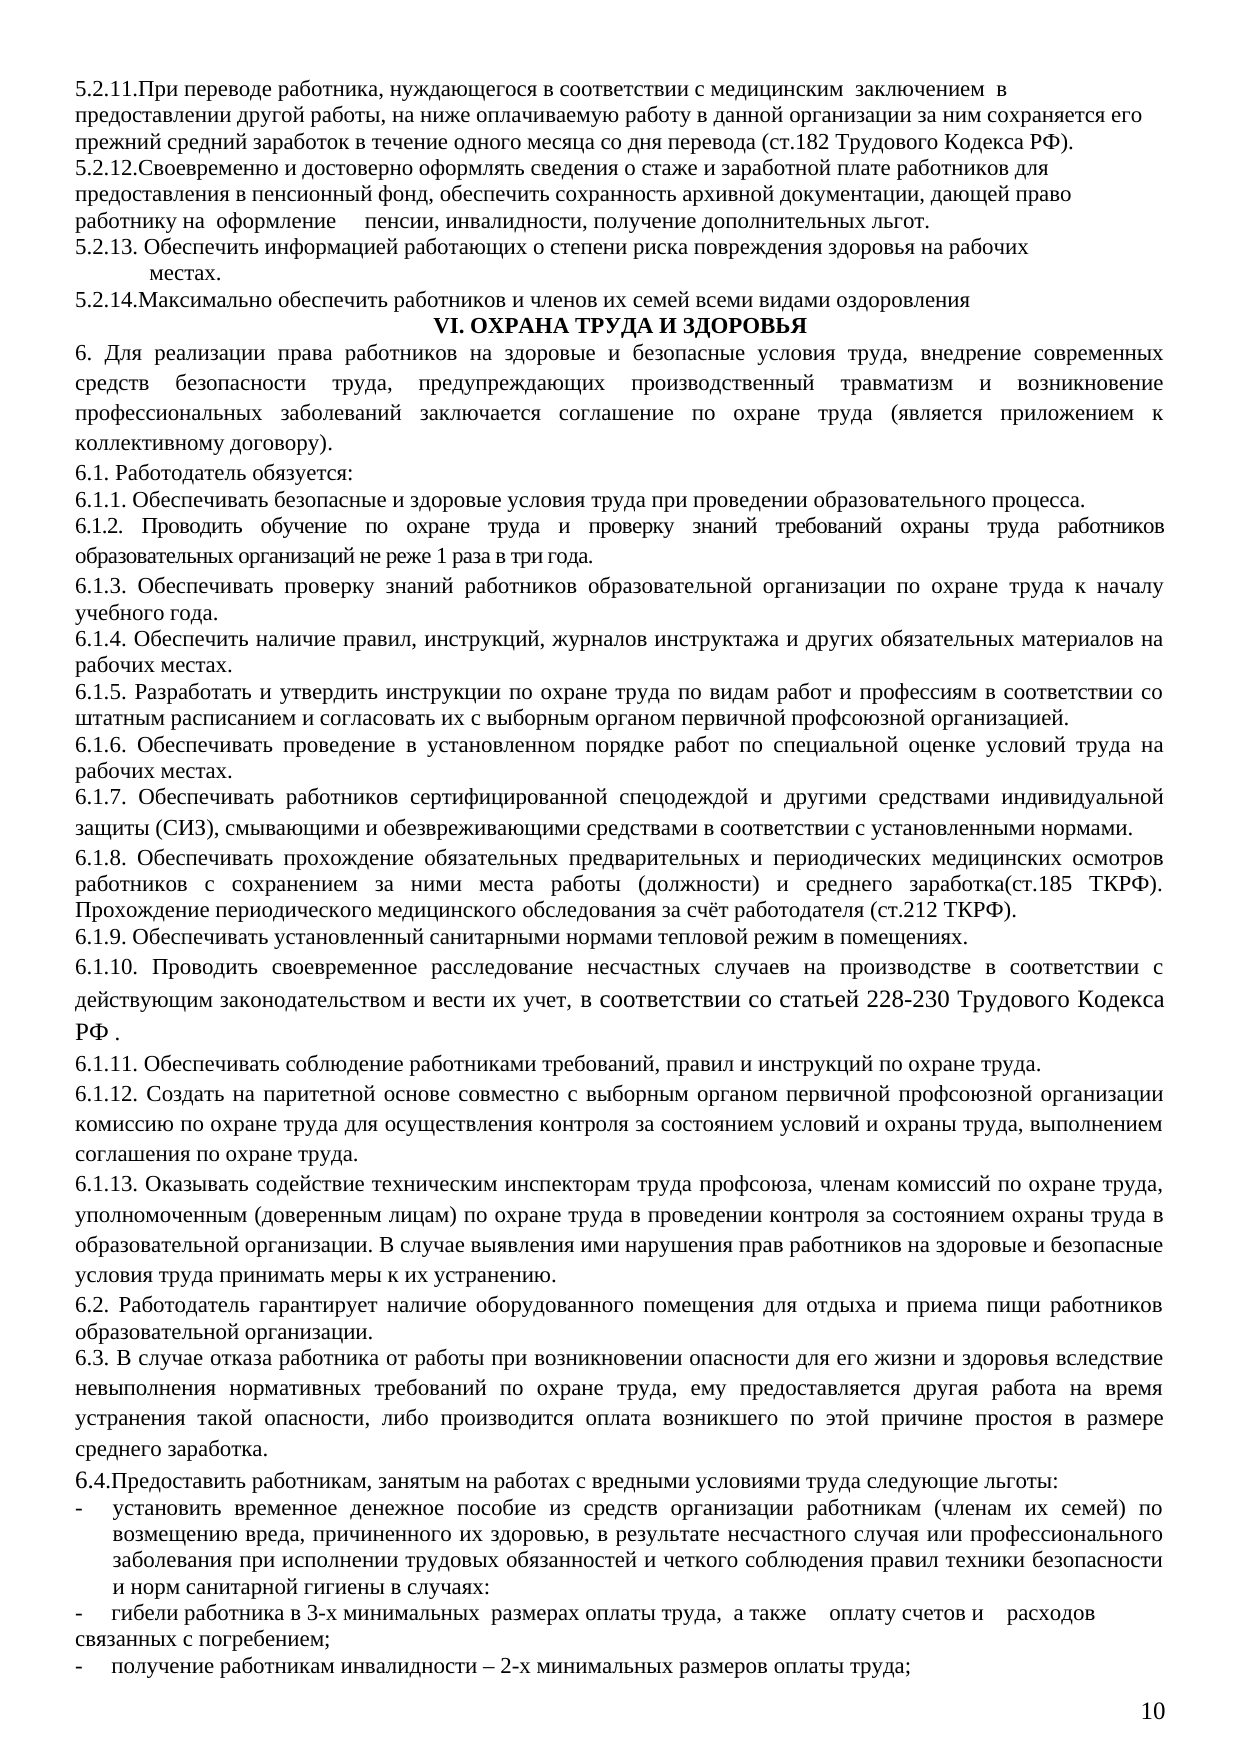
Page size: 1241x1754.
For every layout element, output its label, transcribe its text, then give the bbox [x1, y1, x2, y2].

text 6.1.9. Обеспечивать установленный санитарными нормами тепловой режим в помещениях. [75, 923, 1165, 949]
text 6.1.5. Разработать и утвердить инструкции по охране труда по видам работ и профессиям в соответствии со штатным расписанием и согласовать их с выборным органом первичной профсоюзной организацией. [75, 678, 1165, 731]
text 6.3. В случае отказа работника от работы при возникновении опасности для его жизни и здоровья вследствие невыполнения нормативных требований по охране труда, ему предоставляется другая работа на время устранения такой опасности, либо производится оплата возникшего по этой причине простоя в размере среднего заработка. [75, 1344, 1165, 1461]
text 5.2.12.Своевременно и достоверно оформлять сведения о стаже и заработной плате работников для предоставления в пенсионный фонд, обеспечить сохранность архивной документации, дающей право работнику на оформление пенсии, инвалидности, получение дополнительных льгот. [75, 154, 1165, 233]
text - получение работникам инвалидности – 2-х минимальных размеров оплаты труда; [75, 1652, 1165, 1678]
text 5.2.14.Максимально обеспечить работников и членов их семей всеми видами оздоровления [75, 286, 1165, 312]
text 5.2.13. Обеспечить информацией работающих о степени риска повреждения здоровья на рабочих [75, 233, 1165, 259]
text 6.1.4. Обеспечить наличие правил, инструкций, журналов инструктажа и других обязательных материалов на рабочих местах. [75, 625, 1165, 678]
text 6.4.Предоставить работникам, занятым на работах с вредными условиями труда следующие льготы: [75, 1465, 1165, 1494]
text - гибели работника в 3-х минимальных размерах оплаты труда, а также оплату счетов и расходов связанных с погребением; [75, 1599, 1165, 1652]
text 6.1.3. Обеспечивать проверку знаний работников образовательной организации по охране труда к началу учебного года. [75, 572, 1165, 625]
text 6. Для реализации права работников на здоровые и безопасные условия труда, внедрение современных средств безопасности труда, предупреждающих производственный травматизм и возникновение профессиональных заболеваний заключается соглашение по охране труда (является приложением к коллективному договору). [75, 338, 1165, 456]
text 6.1. Работодатель обязуется: [75, 459, 1165, 486]
text 6.1.13. Оказывать содействие техническим инспекторам труда профсоюза, членам комиссий по охране труда, уполномоченным (доверенным лицам) по охране труда в проведении контроля за состоянием охраны труда в образовательной организации. В случае выявления ими нарушения прав работников на здоровые и безопасные условия труда принимать меры к их устранению. [75, 1171, 1165, 1287]
text 6.1.2. Проводить обучение по охране труда и проверку знаний требований охраны труда работников образовательных организаций не реже 1 раза в три года. [75, 512, 1165, 569]
list установить временное денежное пособие из средств организации работникам (членам их семей) по возмещению вреда, причиненного их здоровью, в результате несчастного случая или профессионального заболевания при исполнении трудовых обязанностей и четкого соблюдения правил техники безопасности и норм санитарной гигиены в случаях: [75, 1494, 1165, 1599]
text 6.1.12. Создать на паритетной основе совместно с выборным органом первичной профсоюзной организации комиссию по охране труда для осуществления контроля за состоянием условий и охраны труда, выполнением соглашения по охране труда. [75, 1080, 1165, 1167]
text 6.1.7. Обеспечивать работников сертифицированной спецодеждой и другими средствами индивидуальной защиты (СИЗ), смывающими и обезвреживающими средствами в соответствии с установленными нормами. [75, 783, 1165, 840]
text 6.1.1. Обеспечивать безопасные и здоровые условия труда при проведении образовательного процесса. [75, 486, 1165, 512]
text 6.1.8. Обеспечивать прохождение обязательных предварительных и периодических медицинских осмотров работников с сохранением за ними места работы (должности) и среднего заработка(ст.185 ТКРФ). Прохождение периодического медицинского обследования за счёт работодателя (ст.212 ТКРФ). [75, 844, 1165, 923]
text VI. Охрана труда и здоровья [75, 312, 1165, 338]
text 6.1.10. Проводить своевременное расследование несчастных случаев на производстве в соответствии с действующим законодательством и вести их учет, в соответствии со статьей 228-230 Трудового Кодекса РФ . [75, 953, 1165, 1045]
text местах. [75, 259, 1165, 286]
text 6.1.11. Обеспечивать соблюдение работниками требований, правил и инструкций по охране труда. [75, 1050, 1165, 1076]
text 6.2. Работодатель гарантирует наличие оборудованного помещения для отдыха и приема пищи работников образовательной организации. [75, 1291, 1165, 1344]
text 5.2.11.При переводе работника, нуждающегося в соответствии с медицинским заключением в предоставлении другой работы, на ниже оплачиваемую работу в данной организации за ним сохраняется его прежний средний заработок в течение одного месяца со дня перевода (ст.182 Трудового Кодекса РФ). [75, 75, 1165, 154]
text 6.1.6. Обеспечивать проведение в установленном порядке работ по специальной оценке условий труда на рабочих местах. [75, 731, 1165, 783]
